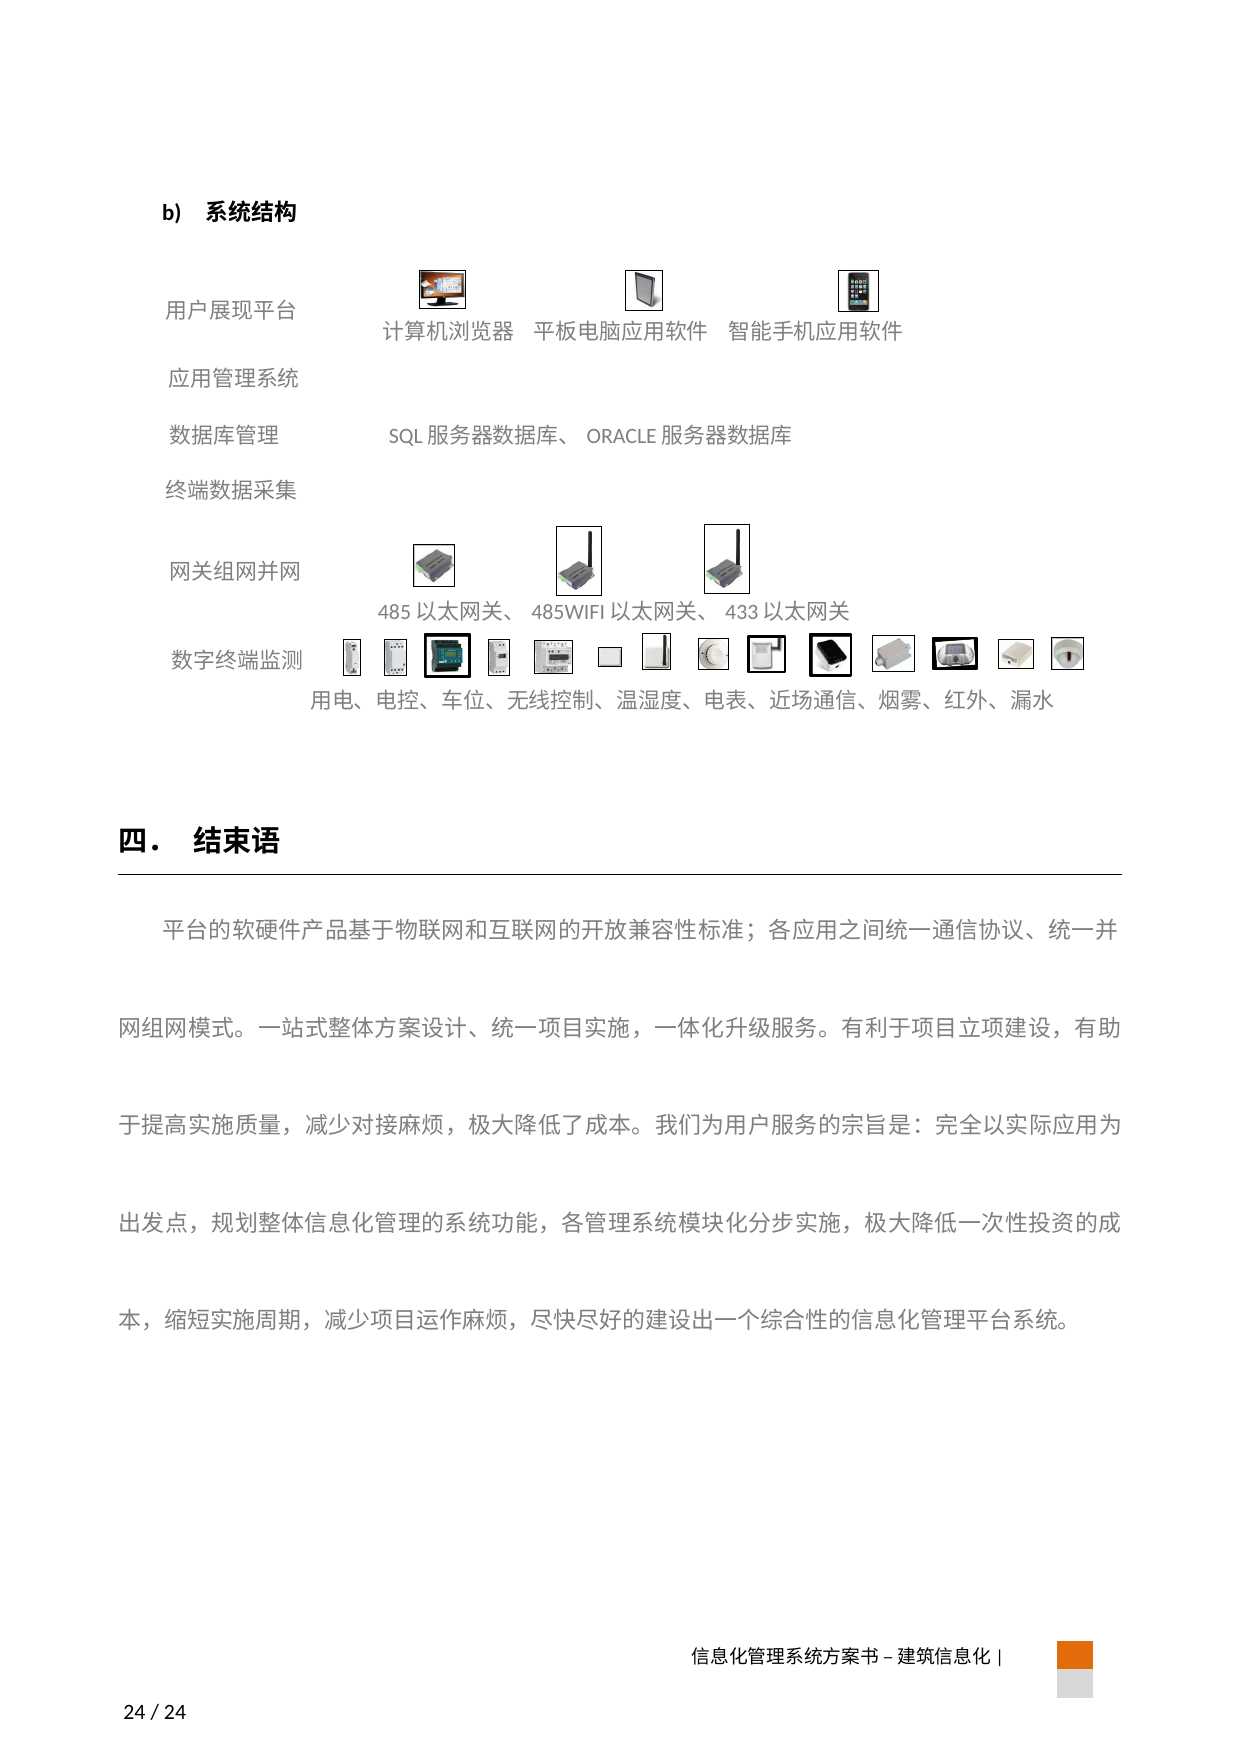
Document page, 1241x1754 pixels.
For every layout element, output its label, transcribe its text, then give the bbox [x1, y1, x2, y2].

picture [489, 640, 509, 675]
picture [420, 271, 465, 308]
picture [705, 525, 749, 593]
picture [426, 635, 469, 676]
picture [749, 638, 784, 671]
picture [999, 640, 1033, 668]
list 系统结构 [162, 178, 1122, 243]
picture [344, 640, 360, 675]
picture [811, 635, 850, 674]
picture [599, 648, 621, 666]
picture [557, 527, 601, 595]
list 结束语 [118, 806, 1122, 874]
picture [535, 641, 572, 673]
picture [414, 545, 454, 586]
picture [839, 271, 878, 311]
picture [626, 271, 662, 310]
picture [1052, 638, 1083, 669]
picture [934, 639, 976, 668]
picture [643, 634, 670, 669]
text 平台的软硬件产品基于物联网和互联网的开放兼容性标准；各应用之间统一通信协议、统一并网组网模式。一站式整体方案设计、统一项目实施，一体化升级服务。有利于项目立项建设，有助于提高实施质量，减少对接麻烦，极大降低了成本。我们为用户服务的宗旨是：完全以实际应用为出发点，规划整体信息化管理的系统功能，各管理系统模块化分步实施，极大降低一次性投资的成本，缩短实施周期，减少项目运作麻烦，尽快尽好的建设出一个综合性的信息化管理平台系统。 [118, 896, 1122, 1351]
picture [873, 636, 914, 671]
picture [699, 639, 728, 669]
picture [385, 640, 406, 675]
